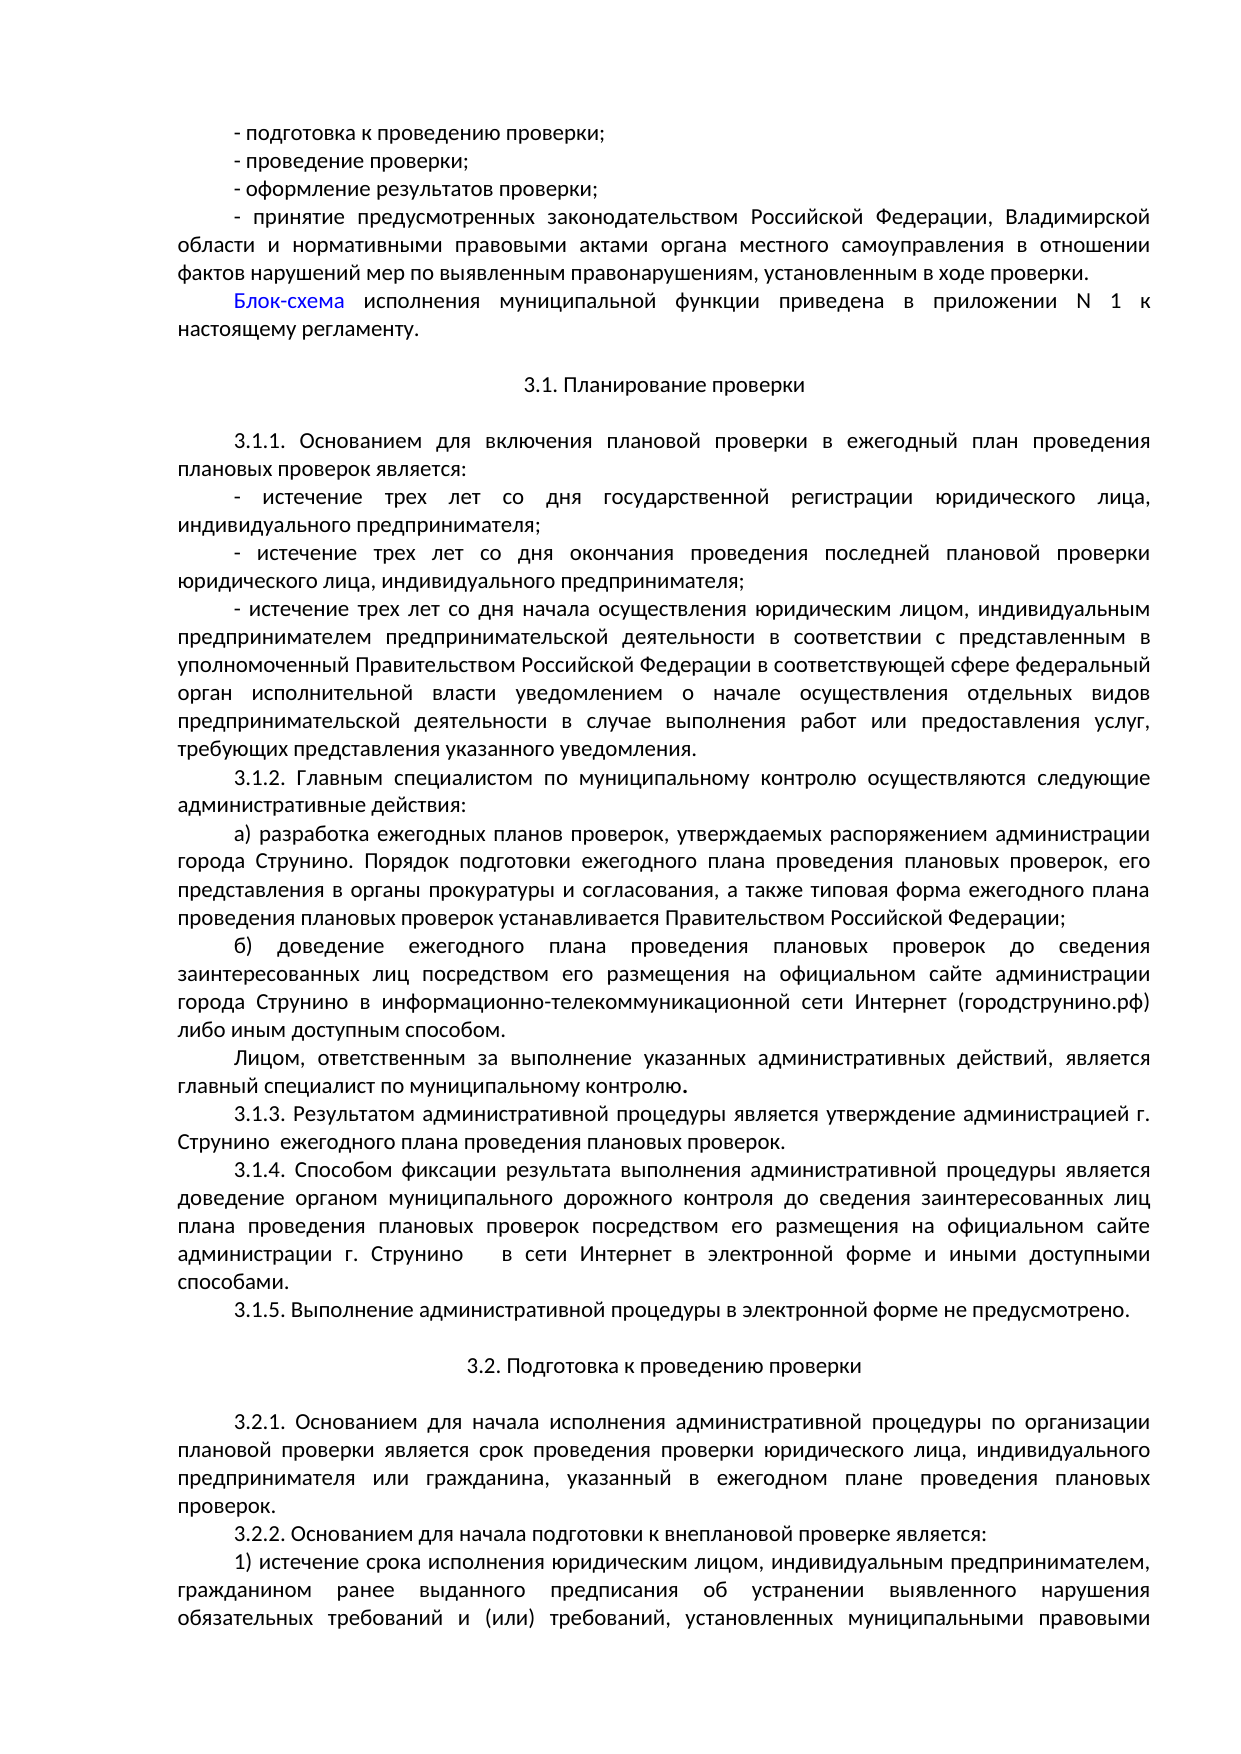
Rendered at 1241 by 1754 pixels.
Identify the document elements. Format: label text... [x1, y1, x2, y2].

text - принятие предусмотренных законодательством Российской Федерации, Владимирской области и нормативными правовыми актами органа местного самоуправления в отношении фактов нарушений мер по выявленным правонарушениям, установленным в ходе проверки. [177, 202, 1152, 286]
text - истечение трех лет со дня государственной регистрации юридического лица, индивидуального предпринимателя; [177, 482, 1152, 538]
text 3.1.4. Способом фиксации результата выполнения административной процедуры является доведение органом муниципального дорожного контроля до сведения заинтересованных лиц плана проведения плановых проверок посредством его размещения на официальном сайте администрации г. Струнино в сети Интернет в электронной форме и иными доступными способами. [177, 1155, 1152, 1295]
text 3.2.2. Основанием для начала подготовки к внеплановой проверке является: [177, 1519, 1152, 1547]
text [177, 1547, 1152, 1631]
text 3.2. Подготовка к проведению проверки [177, 1351, 1152, 1379]
text - истечение трех лет со дня начала осуществления юридическим лицом, индивидуальным предпринимателем предпринимательской деятельности в соответствии с представленным в уполномоченный Правительством Российской Федерации в соответствующей сфере федеральный орган исполнительной власти уведомлением о начале осуществления отдельных видов предпринимательской деятельности в случае выполнения работ или предоставления услуг, требующих представления указанного уведомления. [177, 594, 1152, 763]
text 3.2.1. Основанием для начала исполнения административной процедуры по организации плановой проверки является срок проведения проверки юридического лица, индивидуального предпринимателя или гражданина, указанный в ежегодном плане проведения плановых проверок. [177, 1407, 1152, 1519]
text а) разработка ежегодных планов проверок, утверждаемых распоряжением администрации города Струнино. Порядок подготовки ежегодного плана проведения плановых проверок, его представления в органы прокуратуры и согласования, а также типовая форма ежегодного плана проведения плановых проверок устанавливается Правительством Российской Федерации; [177, 819, 1152, 931]
text Блок-схема исполнения муниципальной функции приведена в приложении N 1 к настоящему регламенту. [177, 286, 1152, 342]
text - подготовка к проведению проверки; [177, 118, 1152, 146]
text - проведение проверки; [177, 146, 1152, 174]
text 3.1.5. Выполнение административной процедуры в электронной форме не предусмотрено. [177, 1295, 1152, 1323]
text 3.1.3. Результатом административной процедуры является утверждение администрацией г. Струнино ежегодного плана проведения плановых проверок. [177, 1099, 1152, 1155]
text - оформление результатов проверки; [177, 174, 1152, 202]
text - истечение трех лет со дня окончания проведения последней плановой проверки юридического лица, индивидуального предпринимателя; [177, 538, 1152, 594]
text б) доведение ежегодного плана проведения плановых проверок до сведения заинтересованных лиц посредством его размещения на официальном сайте администрации города Струнино в информационно-телекоммуникационной сети Интернет (городструнино.рф) либо иным доступным способом. [177, 931, 1152, 1043]
text Лицом, ответственным за выполнение указанных административных действий, является главный специалист по муниципальному контролю. [177, 1043, 1152, 1099]
text 3.1. Планирование проверки [177, 370, 1152, 398]
text 3.1.1. Основанием для включения плановой проверки в ежегодный план проведения плановых проверок является: [177, 426, 1152, 482]
text 3.1.2. Главным специалистом по муниципальному контролю осуществляются следующие административные действия: [177, 763, 1152, 819]
